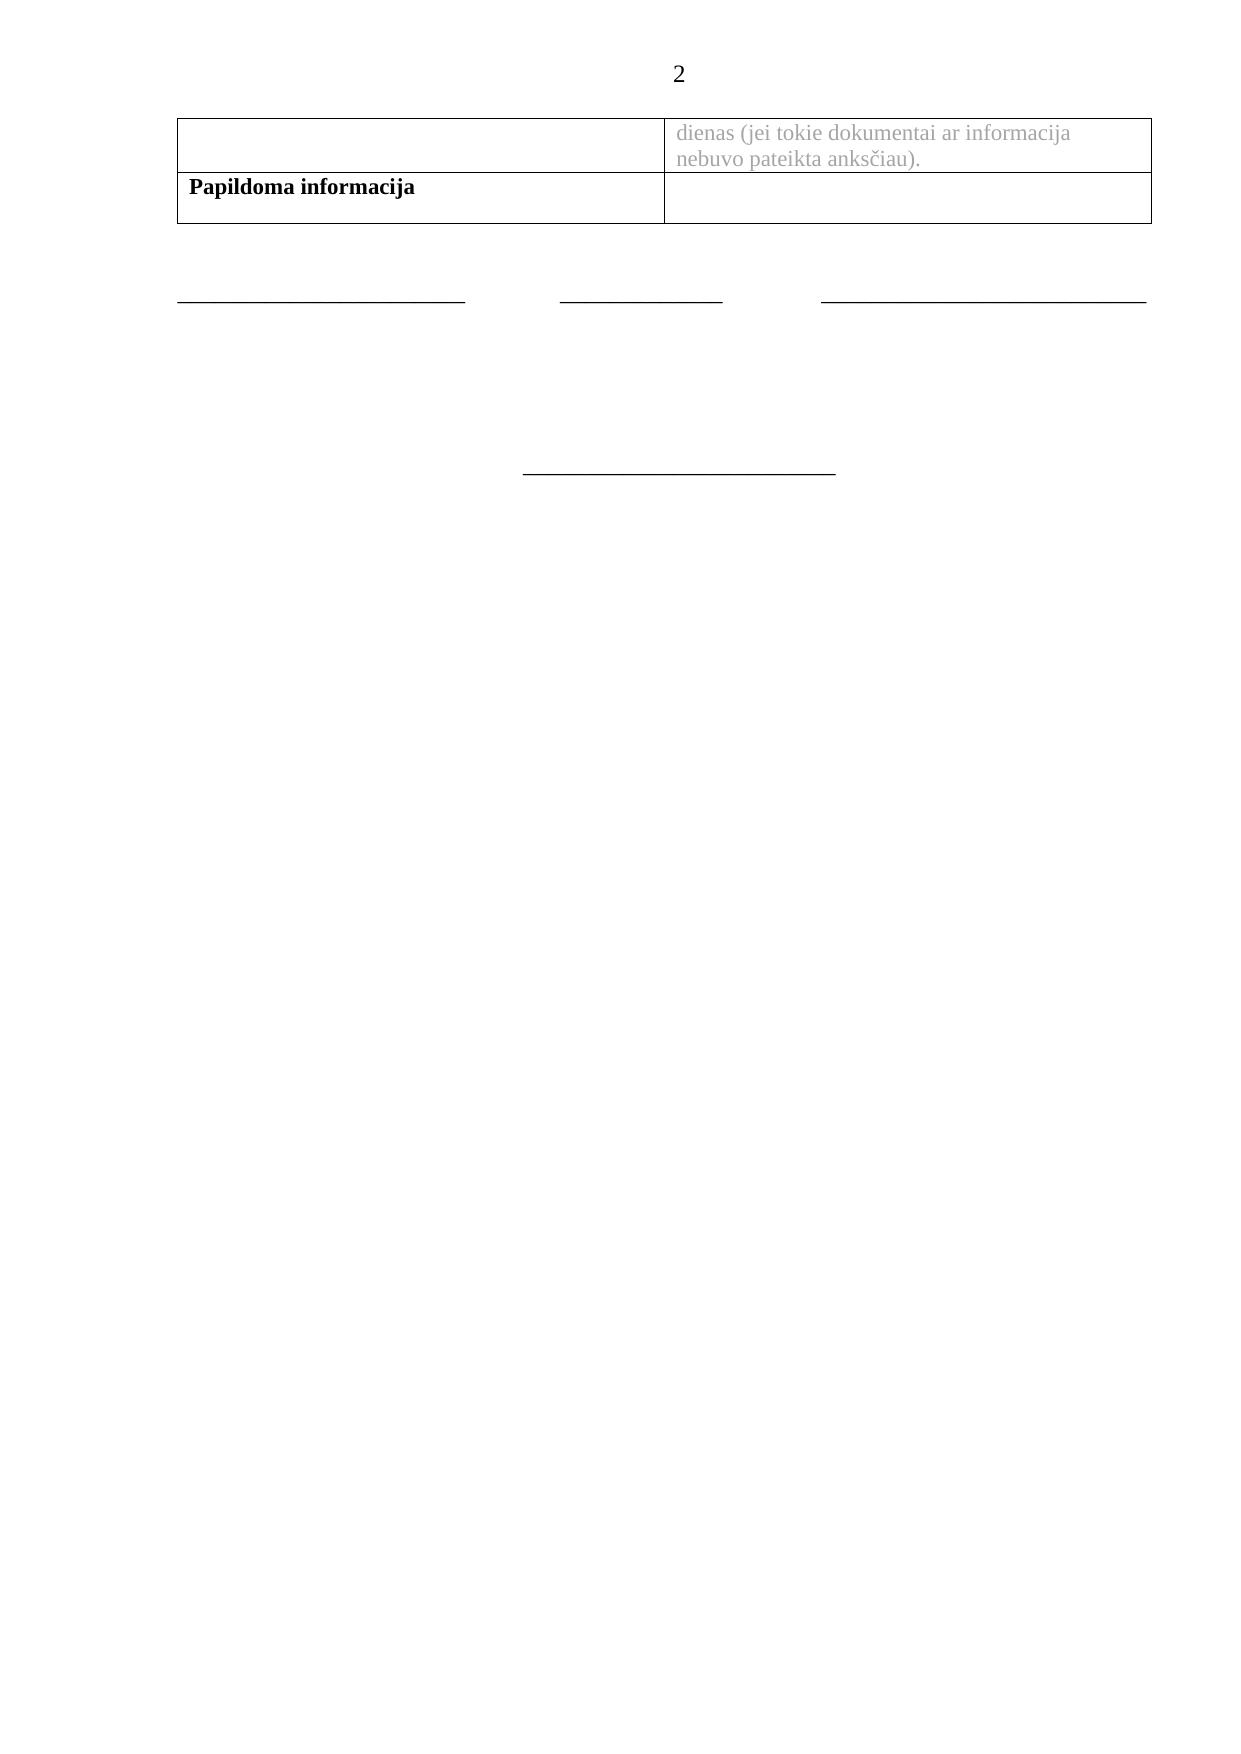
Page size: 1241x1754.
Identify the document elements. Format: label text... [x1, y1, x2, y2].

table_cell [665, 173, 1151, 223]
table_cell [665, 119, 1151, 172]
table_cell Papildoma informacija [178, 173, 664, 223]
text _________________________ [177, 449, 1181, 478]
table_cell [178, 119, 664, 172]
